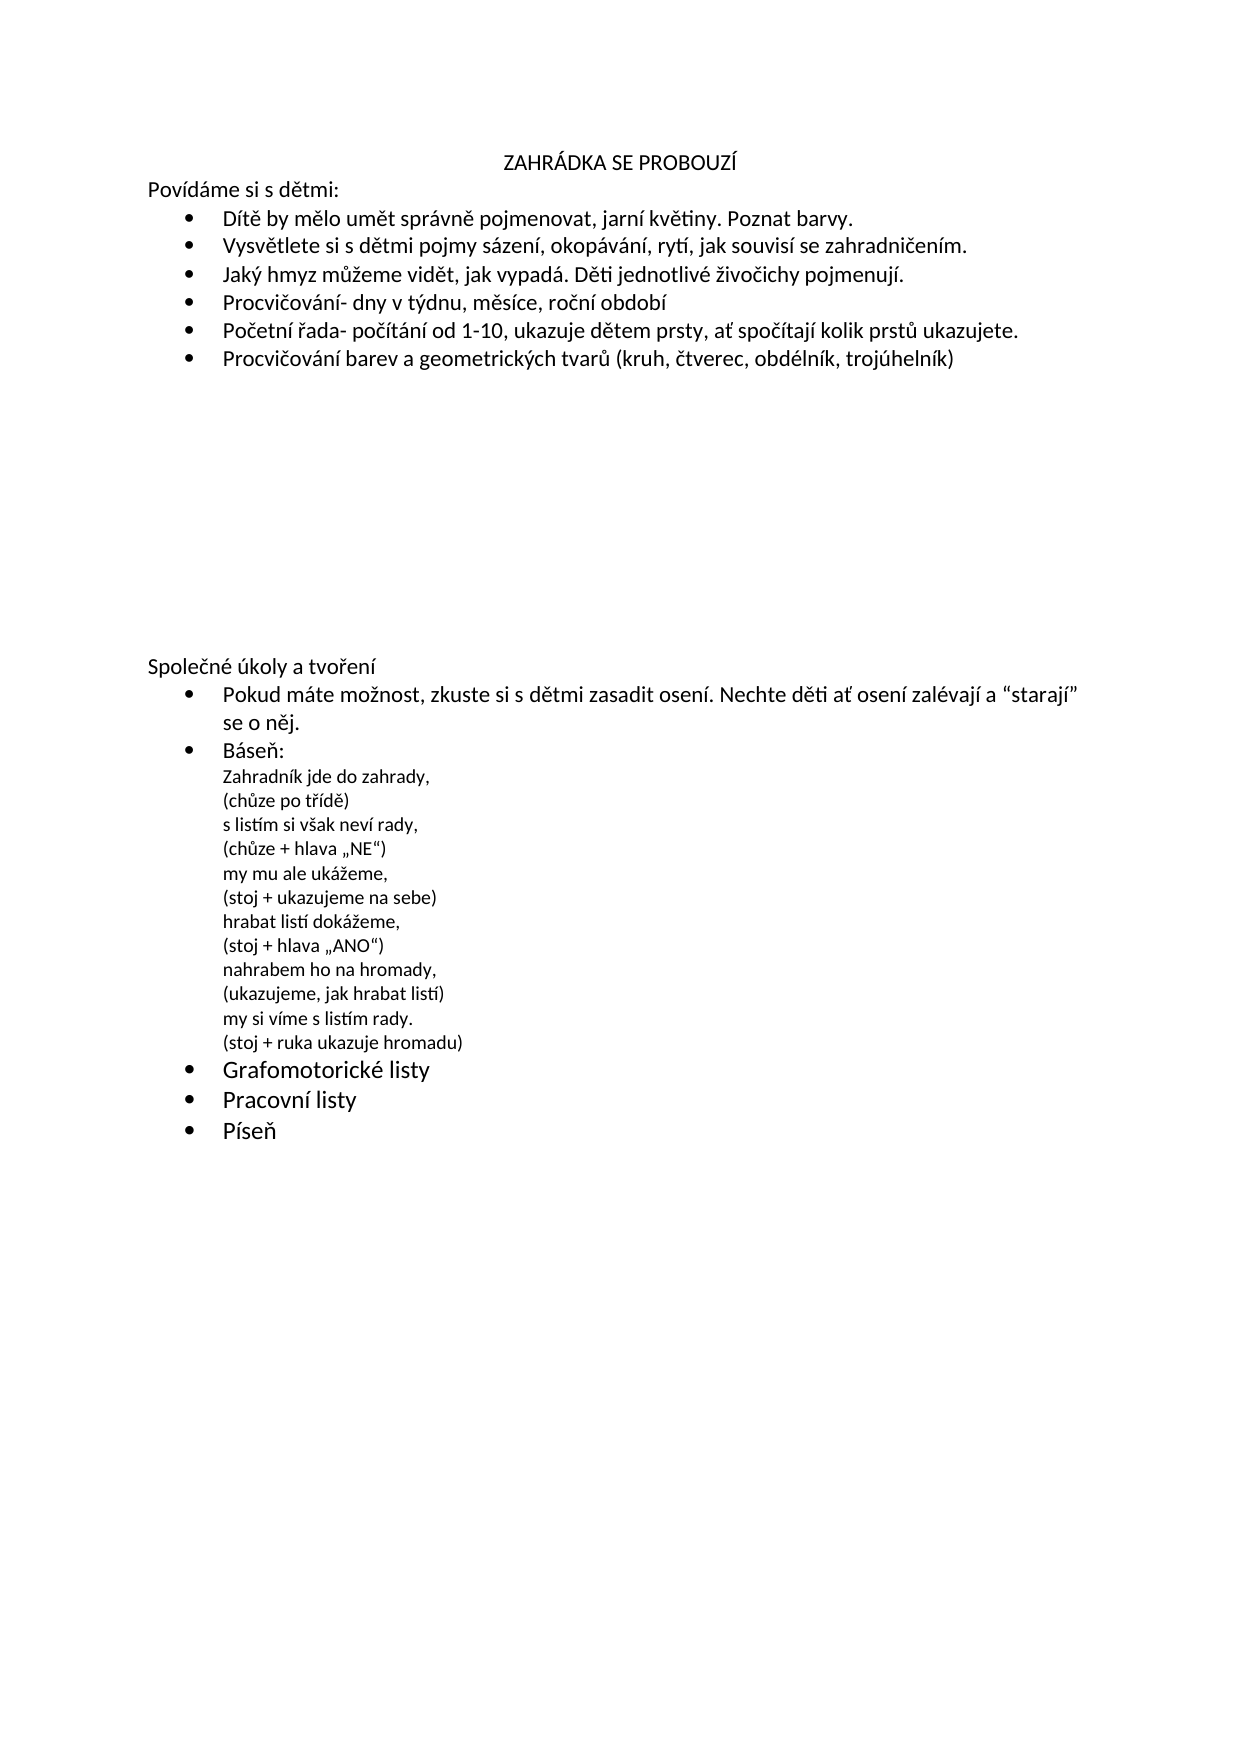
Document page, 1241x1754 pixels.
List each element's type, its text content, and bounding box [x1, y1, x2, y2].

list Báseň: [185, 736, 1093, 764]
list nahrabem ho na hromady, (ukazujeme, jak hrabat listí) [223, 957, 1093, 1006]
list Zahradník jde do zahrady, (chůze po třídě) [223, 764, 1093, 812]
text Společné úkoly a tvoření [148, 652, 1093, 680]
text Povídáme si s dětmi: [148, 176, 1093, 204]
list Vysvětlete si s dětmi pojmy sázení, okopávání, rytí, jak souvisí se zahradničením. [185, 232, 1093, 260]
list Pokud máte možnost, zkuste si s dětmi zasadit osení. Nechte děti ať osení zalévají a “starají” se o něj. [185, 680, 1093, 736]
list hrabat listí dokážeme, (stoj + hlava „ANO“) [223, 909, 1093, 957]
list Procvičování- dny v týdnu, měsíce, roční období [185, 288, 1093, 316]
list Jaký hmyz můžeme vidět, jak vypadá. Děti jednotlivé živočichy pojmenují. [185, 260, 1093, 288]
list Početní řada- počítání od 1-10, ukazuje dětem prsty, ať spočítají kolik prstů ukazujete. [185, 316, 1093, 344]
list Dítě by mělo umět správně pojmenovat, jarní květiny. Poznat barvy. [185, 204, 1093, 232]
list Procvičování barev a geometrických tvarů (kruh, čtverec, obdélník, trojúhelník) [185, 344, 1093, 372]
list my si víme s listím rady. (stoj + ruka ukazuje hromadu) [223, 1006, 1093, 1054]
text ZAHRÁDKA SE PROBOUZÍ [148, 148, 1093, 176]
list Pracovní listy [185, 1084, 1093, 1115]
list Grafomotorické listy [185, 1054, 1093, 1084]
list s listím si však neví rady, (chůze + hlava „NE“) my mu ale ukážeme, (stoj + ukazujeme na sebe) [223, 812, 1093, 909]
list Píseň [185, 1115, 1093, 1146]
